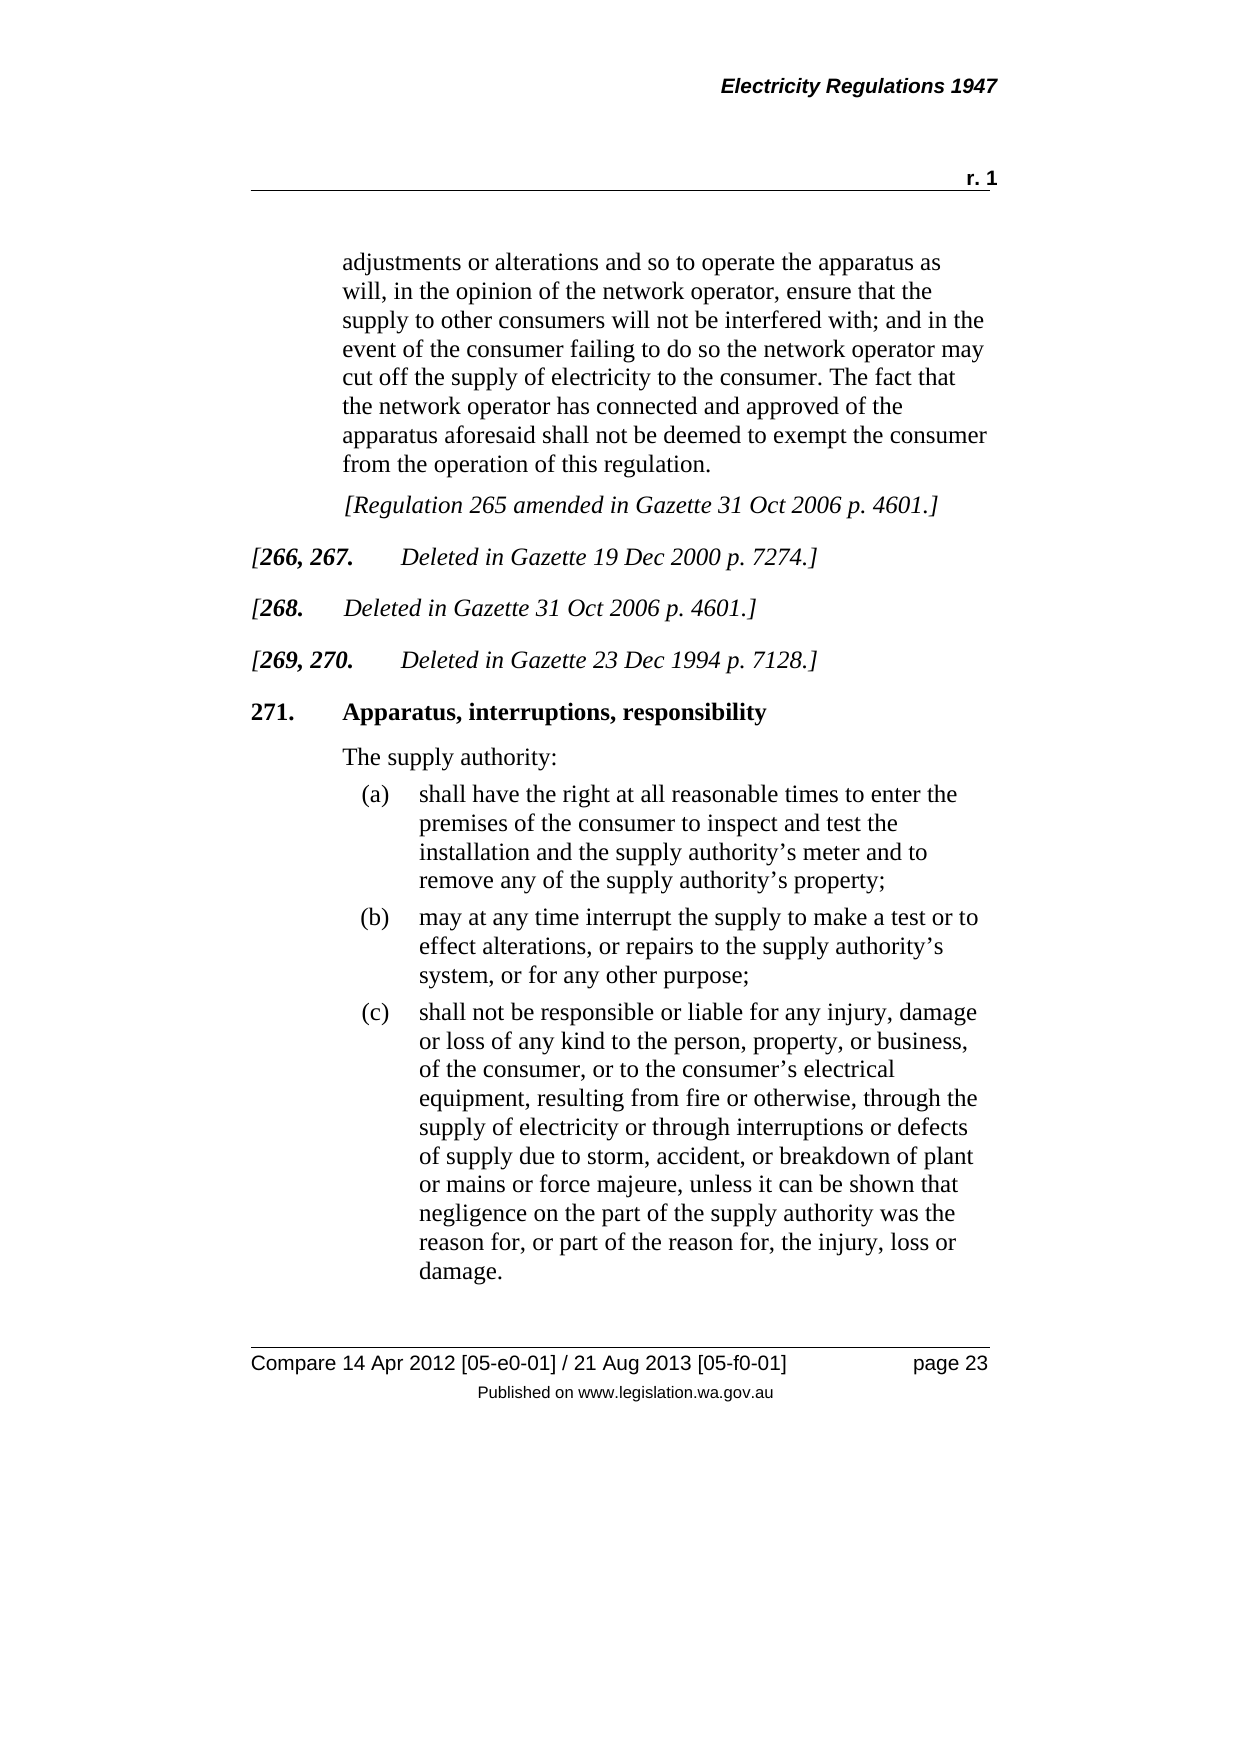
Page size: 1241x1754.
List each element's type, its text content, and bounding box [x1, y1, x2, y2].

text [266, 267. Deleted in Gazette 19 Dec 2000 p. 7274.] [251, 542, 990, 570]
text [268. Deleted in Gazette 31 Oct 2006 p. 4601.] [251, 593, 990, 622]
text The supply authority: [251, 742, 990, 771]
text (b) may at any time interrupt the supply to make a test or to effect alterations, or repairs to the supply authority’s system, or for any other purpose; [251, 902, 990, 989]
text (a) shall have the right at all reasonable times to enter the premises of the consumer to inspect and test the installation and the supply authority’s meter and to remove any of the supply authority’s property; [251, 779, 990, 894]
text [251, 247, 990, 477]
text [Regulation 265 amended in Gazette 31 Oct 2006 p. 4601.] [251, 490, 990, 519]
text [269, 270. Deleted in Gazette 23 Dec 1994 p. 7128.] [251, 645, 990, 674]
subtitle 271. Apparatus, interruptions, responsibility [251, 697, 990, 725]
text (c) shall not be responsible or liable for any injury, damage or loss of any kind to the person, property, or business, of the consumer, or to the consumer’s electrical equipment, resulting from fire or otherwise, through the supply of electricity or through interruptions or defects of supply due to storm, accident, or breakdown of plant or mains or force majeure, unless it can be shown that negligence on the part of the supply authority was the reason for, or part of the reason for, the injury, loss or damage. [251, 997, 990, 1284]
